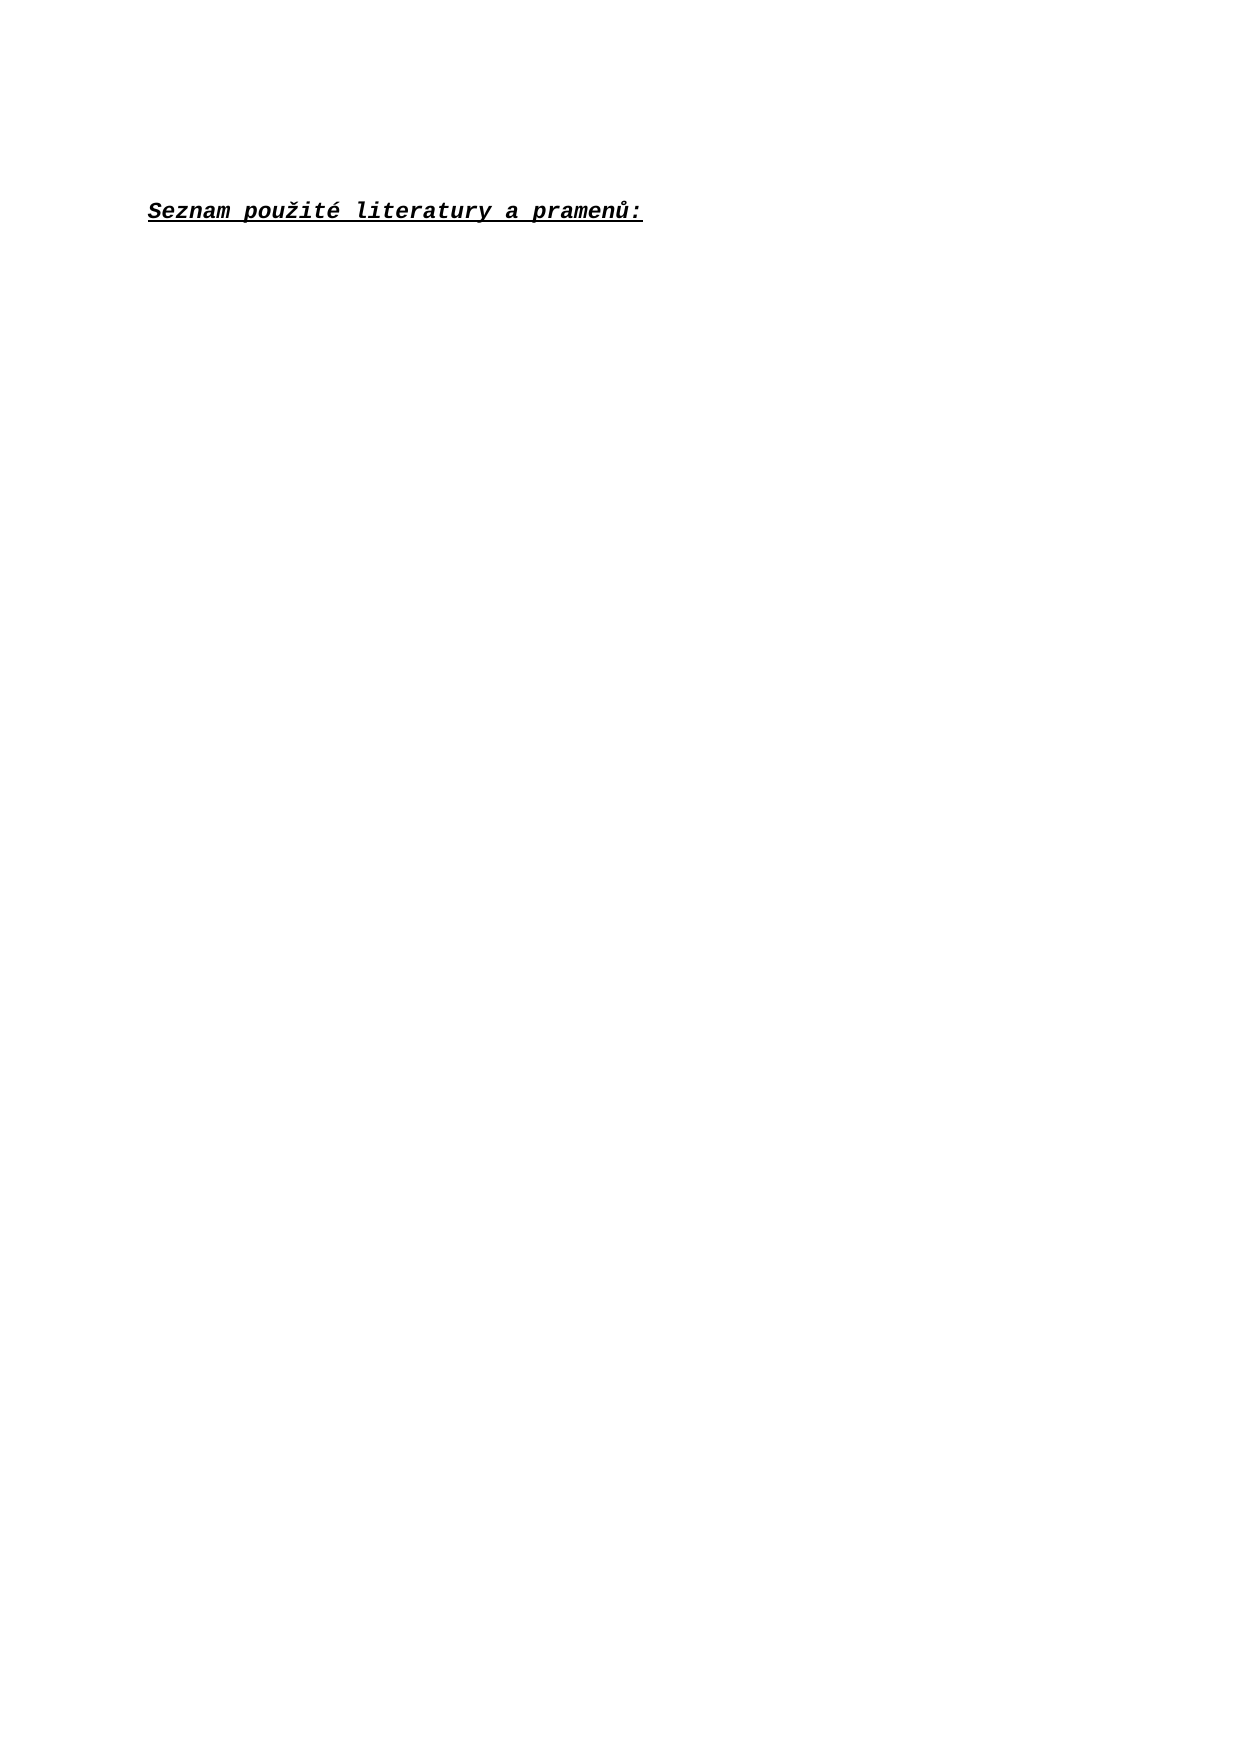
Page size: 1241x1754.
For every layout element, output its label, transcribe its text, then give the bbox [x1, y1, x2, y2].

text Seznam použité literatury a pramenů: [148, 199, 1093, 225]
